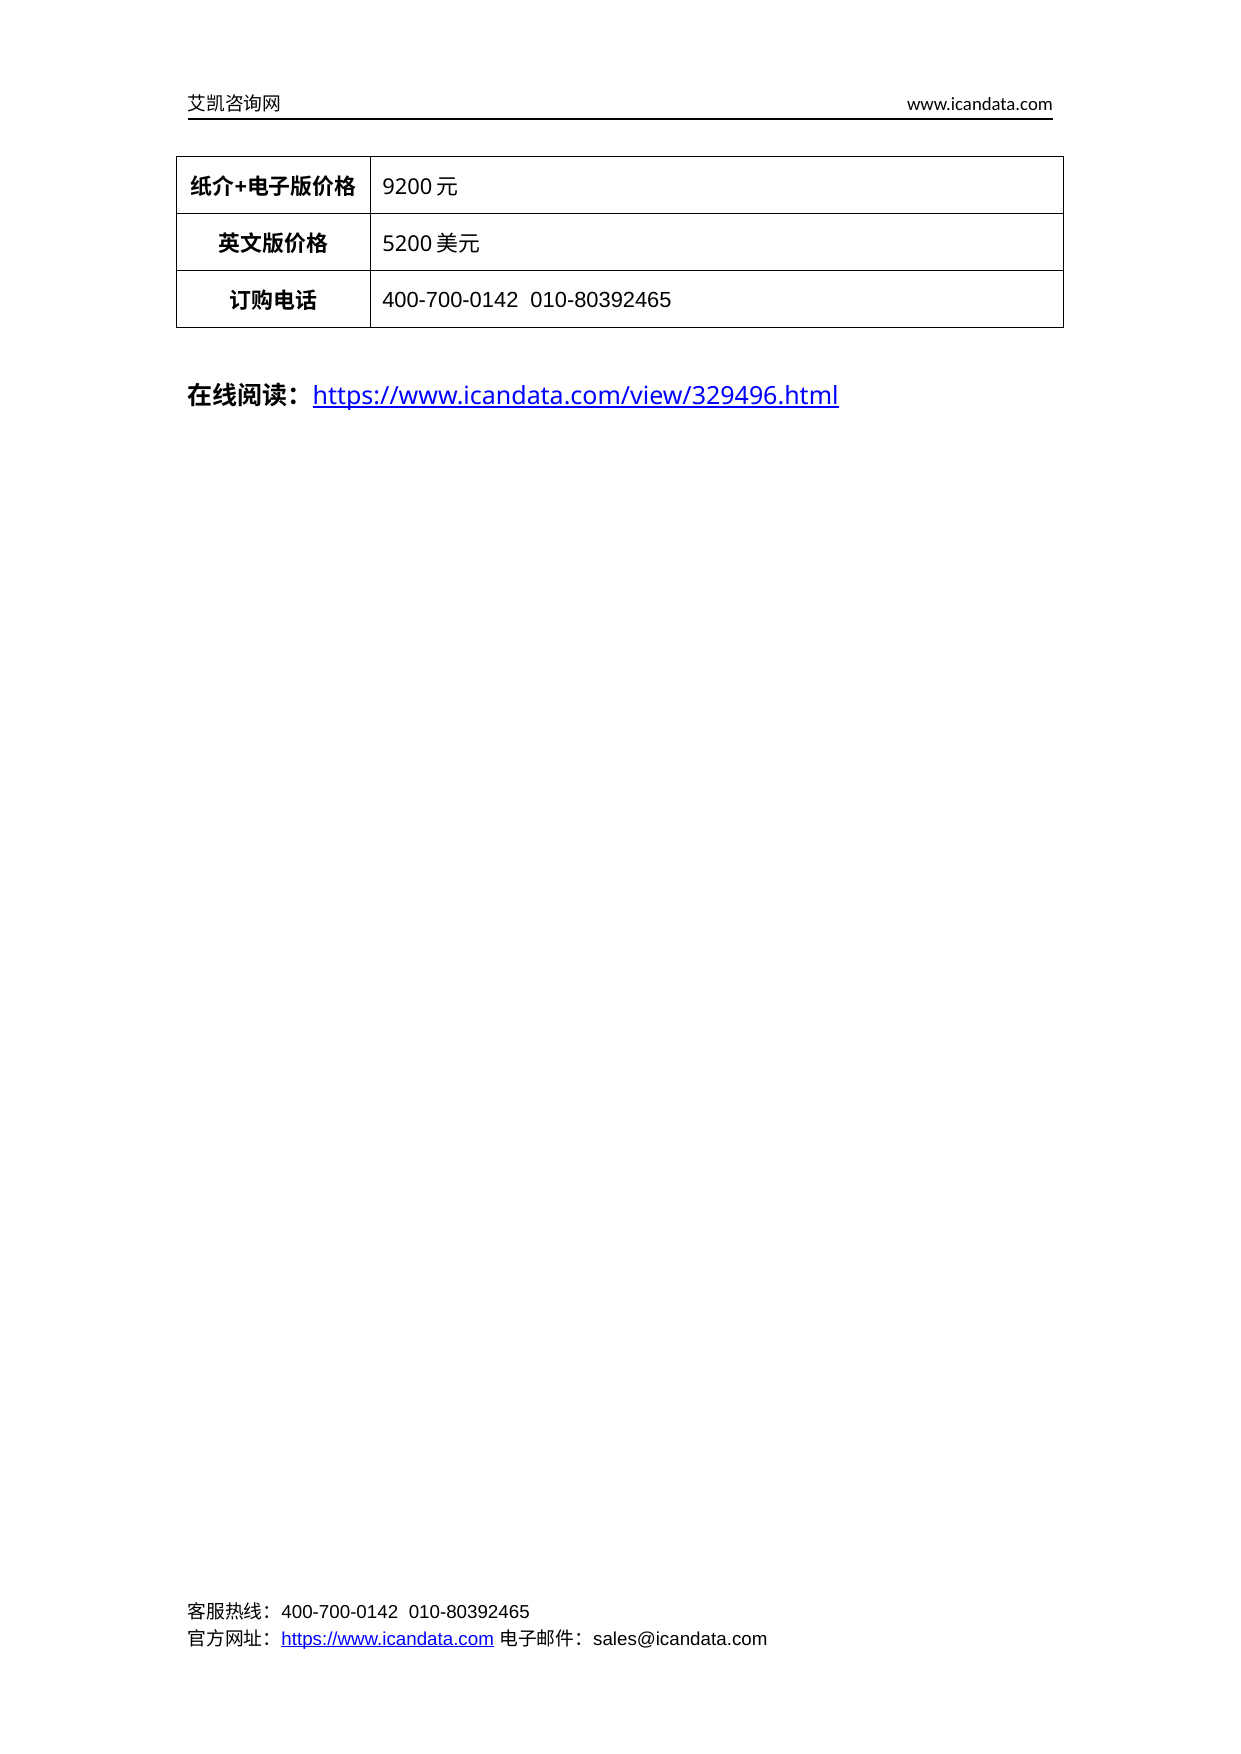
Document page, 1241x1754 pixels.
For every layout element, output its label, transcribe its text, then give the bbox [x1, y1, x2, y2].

table_cell 英文版价格 [177, 214, 370, 270]
text 在线阅读：https://www.icandata.com/view/329496.html [187, 361, 1053, 426]
table_cell 订购电话 [177, 271, 370, 327]
table_cell 5200美元 [371, 214, 1063, 270]
table_cell 纸介+电子版价格 [177, 157, 370, 213]
table_cell 9200元 [371, 157, 1063, 213]
table_cell 400-700-0142 010-80392465 [371, 271, 1063, 327]
